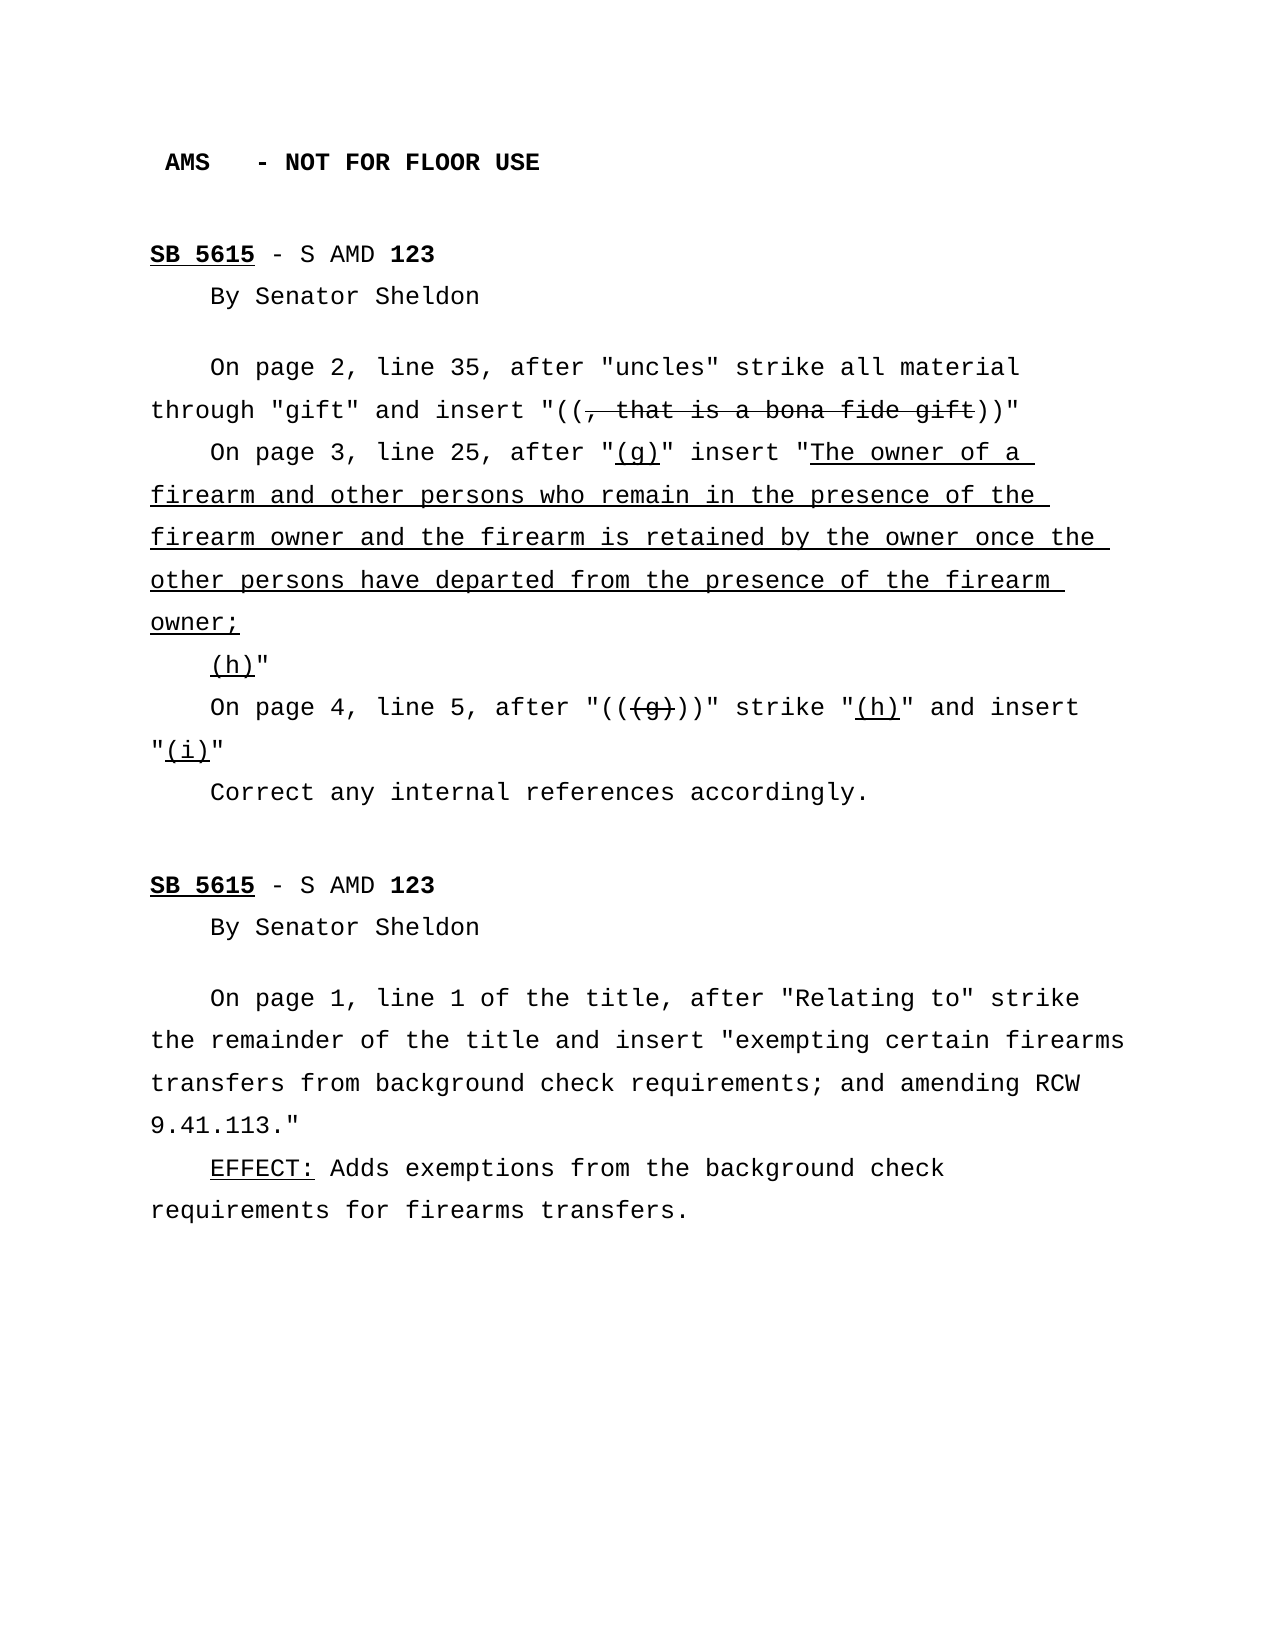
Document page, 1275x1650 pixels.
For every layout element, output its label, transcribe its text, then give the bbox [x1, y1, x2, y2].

text On page 2, line 35, after "uncles" strike all material through "gift" and insert "((, that is a bona fide gift))" [150, 342, 1125, 427]
text By Senator Sheldon [150, 902, 1125, 944]
text (h)" [150, 639, 1125, 682]
text SB 5615 - S AMD 123 [150, 228, 1125, 271]
text Correct any internal references accordingly. [150, 767, 1125, 809]
text EFFECT: Adds exemptions from the background check requirements for firearms transfers. [150, 1142, 1125, 1227]
text On page 1, line 1 of the title, after "Relating to" strike the remainder of the title and insert "exempting certain firearms transfers from background check requirements; and amending RCW 9.41.113." [150, 972, 1125, 1142]
text On page 4, line 5, after "(((g)))" strike "(h)" and insert "(i)" [150, 682, 1125, 767]
text SB 5615 - S AMD 123 [150, 859, 1125, 902]
text By Senator Sheldon [150, 271, 1125, 313]
text AMS - NOT FOR FLOOR USE [150, 150, 1125, 178]
text On page 3, line 25, after "(g)" insert "The owner of a firearm and other persons who remain in the presence of the firearm owner and the firearm is retained by the owner once the other persons have departed from the presence of the firearm owner; [150, 427, 1125, 639]
